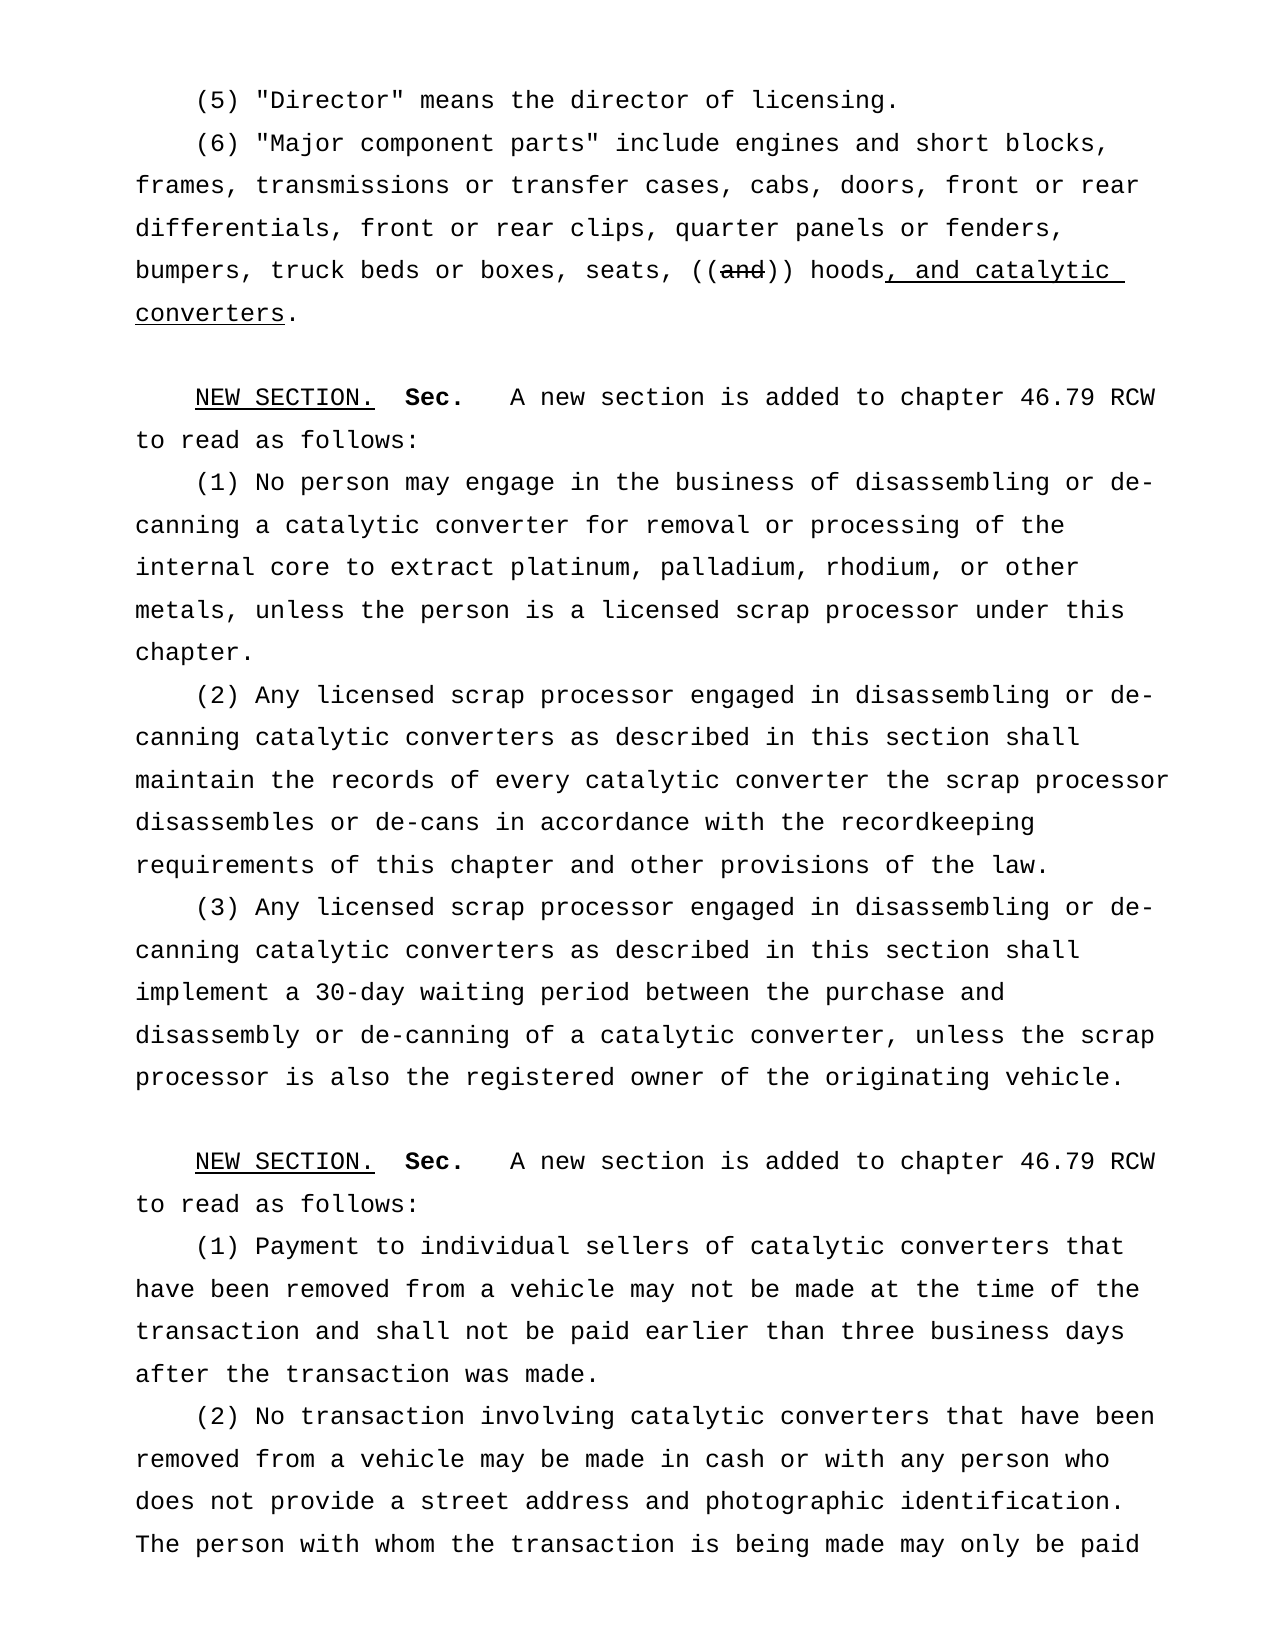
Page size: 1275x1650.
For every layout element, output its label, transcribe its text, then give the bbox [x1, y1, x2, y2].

text (3) Any licensed scrap processor engaged in disassembling or de-canning catalytic converters as described in this section shall implement a 30-day waiting period between the purchase and disassembly or de-canning of a catalytic converter, unless the scrap processor is also the registered owner of the originating vehicle. [135, 882, 1170, 1094]
text (1) No person may engage in the business of disassembling or de-canning a catalytic converter for removal or processing of the internal core to extract platinum, palladium, rhodium, or other metals, unless the person is a licensed scrap processor under this chapter. [135, 457, 1170, 669]
text (5) "Director" means the director of licensing. [135, 75, 1170, 117]
text (1) Payment to individual sellers of catalytic converters that have been removed from a vehicle may not be made at the time of the transaction and shall not be paid earlier than three business days after the transaction was made. [135, 1221, 1170, 1391]
text NEW SECTION. Sec. A new section is added to chapter 46.79 RCW to read as follows: [135, 372, 1170, 457]
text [135, 1391, 1170, 1561]
text (2) Any licensed scrap processor engaged in disassembling or de-canning catalytic converters as described in this section shall maintain the records of every catalytic converter the scrap processor disassembles or de-cans in accordance with the recordkeeping requirements of this chapter and other provisions of the law. [135, 669, 1170, 882]
text NEW SECTION. Sec. A new section is added to chapter 46.79 RCW to read as follows: [135, 1136, 1170, 1221]
text (6) "Major component parts" include engines and short blocks, frames, transmissions or transfer cases, cabs, doors, front or rear differentials, front or rear clips, quarter panels or fenders, bumpers, truck beds or boxes, seats, ((and)) hoods, and catalytic converters. [135, 117, 1170, 330]
